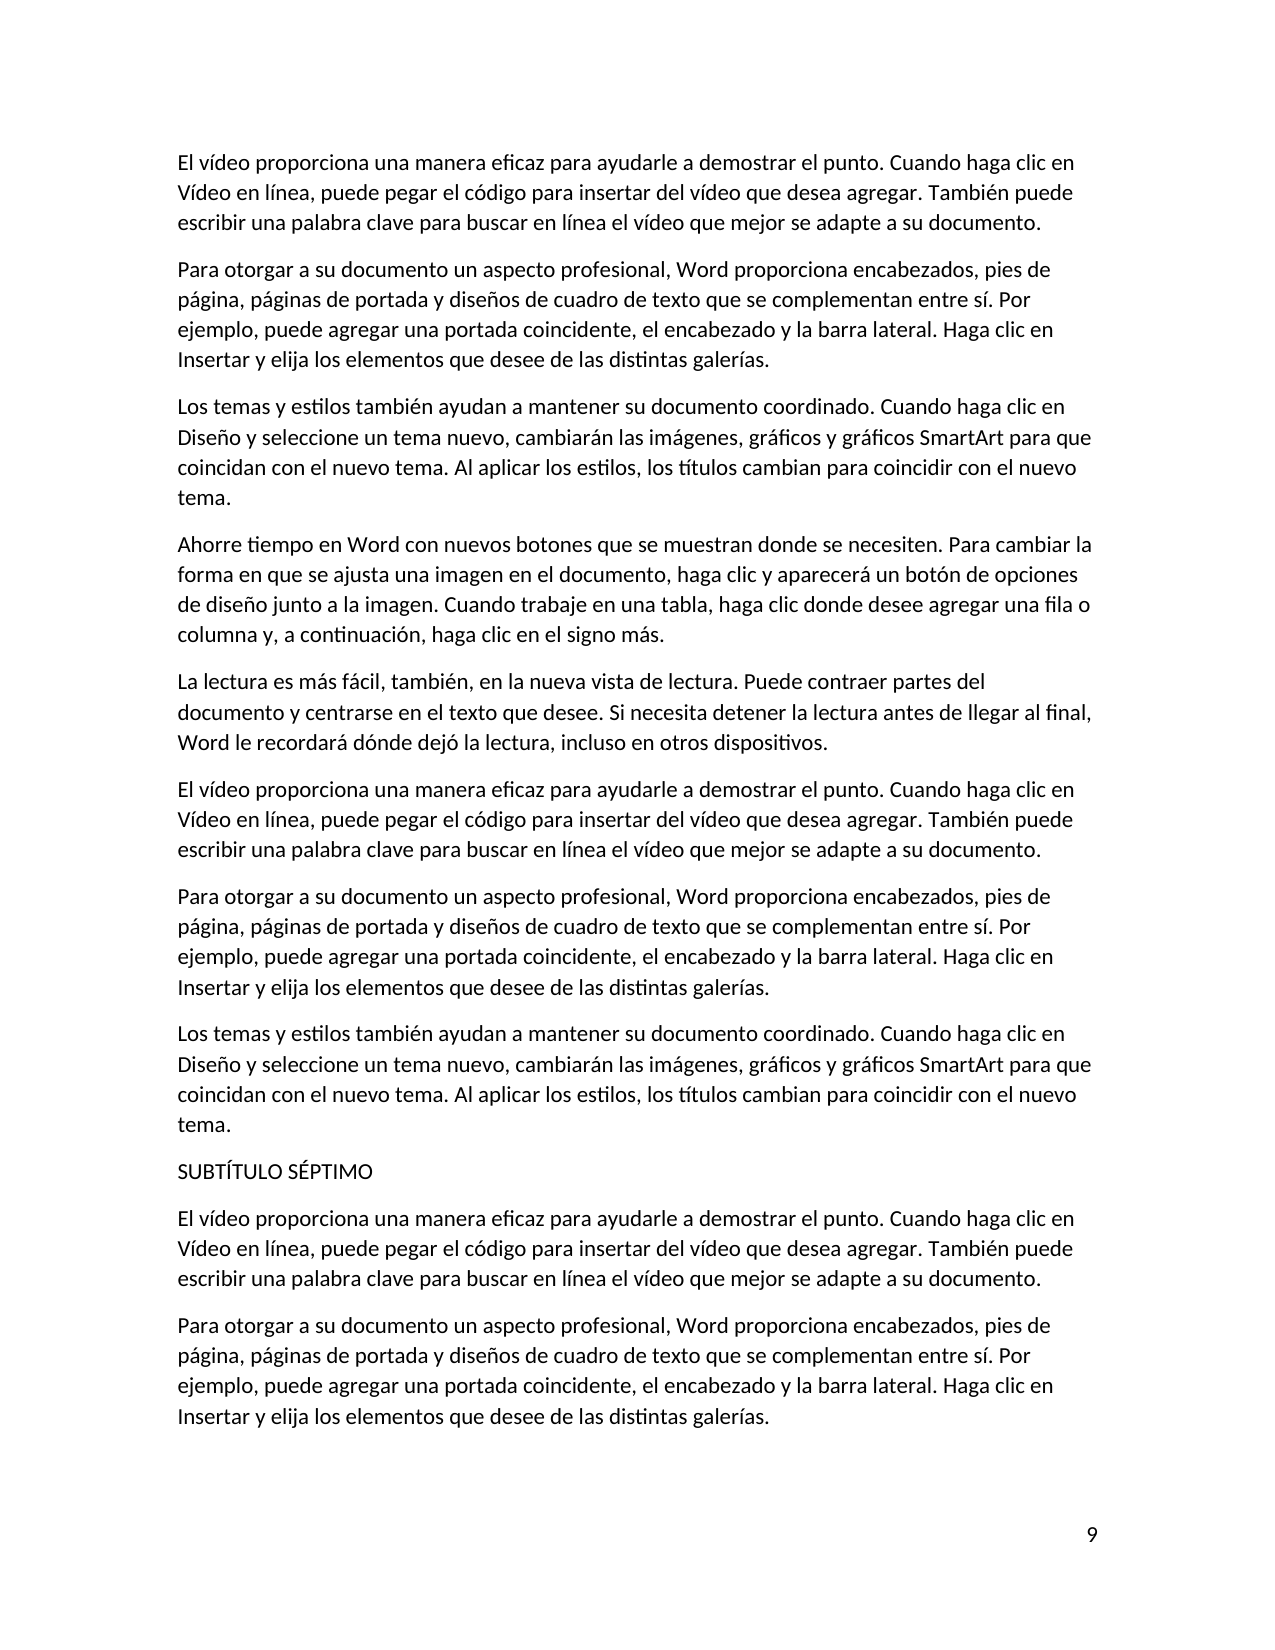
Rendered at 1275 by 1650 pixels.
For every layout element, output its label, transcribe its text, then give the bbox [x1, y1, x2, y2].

text La lectura es más fácil, también, en la nueva vista de lectura. Puede contraer partes del documento y centrarse en el texto que desee. Si necesita detener la lectura antes de llegar al final, Word le recordará dónde dejó la lectura, incluso en otros dispositivos. [177, 667, 1098, 756]
text El vídeo proporciona una manera eficaz para ayudarle a demostrar el punto. Cuando haga clic en Vídeo en línea, puede pegar el código para insertar del vídeo que desea agregar. También puede escribir una palabra clave para buscar en línea el vídeo que mejor se adapte a su documento. [177, 1204, 1098, 1292]
text SUBTÍTULO SÉPTIMO [177, 1157, 1098, 1185]
text Para otorgar a su documento un aspecto profesional, Word proporciona encabezados, pies de página, páginas de portada y diseños de cuadro de texto que se complementan entre sí. Por ejemplo, puede agregar una portada coincidente, el encabezado y la barra lateral. Haga clic en Insertar y elija los elementos que desee de las distintas galerías. [177, 255, 1098, 373]
text Ahorre tiempo en Word con nuevos botones que se muestran donde se necesiten. Para cambiar la forma en que se ajusta una imagen en el documento, haga clic y aparecerá un botón de opciones de diseño junto a la imagen. Cuando trabaje en una tabla, haga clic donde desee agregar una fila o columna y, a continuación, haga clic en el signo más. [177, 530, 1098, 648]
text El vídeo proporciona una manera eficaz para ayudarle a demostrar el punto. Cuando haga clic en Vídeo en línea, puede pegar el código para insertar del vídeo que desea agregar. También puede escribir una palabra clave para buscar en línea el vídeo que mejor se adapte a su documento. [177, 775, 1098, 863]
text El vídeo proporciona una manera eficaz para ayudarle a demostrar el punto. Cuando haga clic en Vídeo en línea, puede pegar el código para insertar del vídeo que desea agregar. También puede escribir una palabra clave para buscar en línea el vídeo que mejor se adapte a su documento. [177, 148, 1098, 236]
text Para otorgar a su documento un aspecto profesional, Word proporciona encabezados, pies de página, páginas de portada y diseños de cuadro de texto que se complementan entre sí. Por ejemplo, puede agregar una portada coincidente, el encabezado y la barra lateral. Haga clic en Insertar y elija los elementos que desee de las distintas galerías. [177, 882, 1098, 1001]
text Para otorgar a su documento un aspecto profesional, Word proporciona encabezados, pies de página, páginas de portada y diseños de cuadro de texto que se complementan entre sí. Por ejemplo, puede agregar una portada coincidente, el encabezado y la barra lateral. Haga clic en Insertar y elija los elementos que desee de las distintas galerías. [177, 1311, 1098, 1430]
